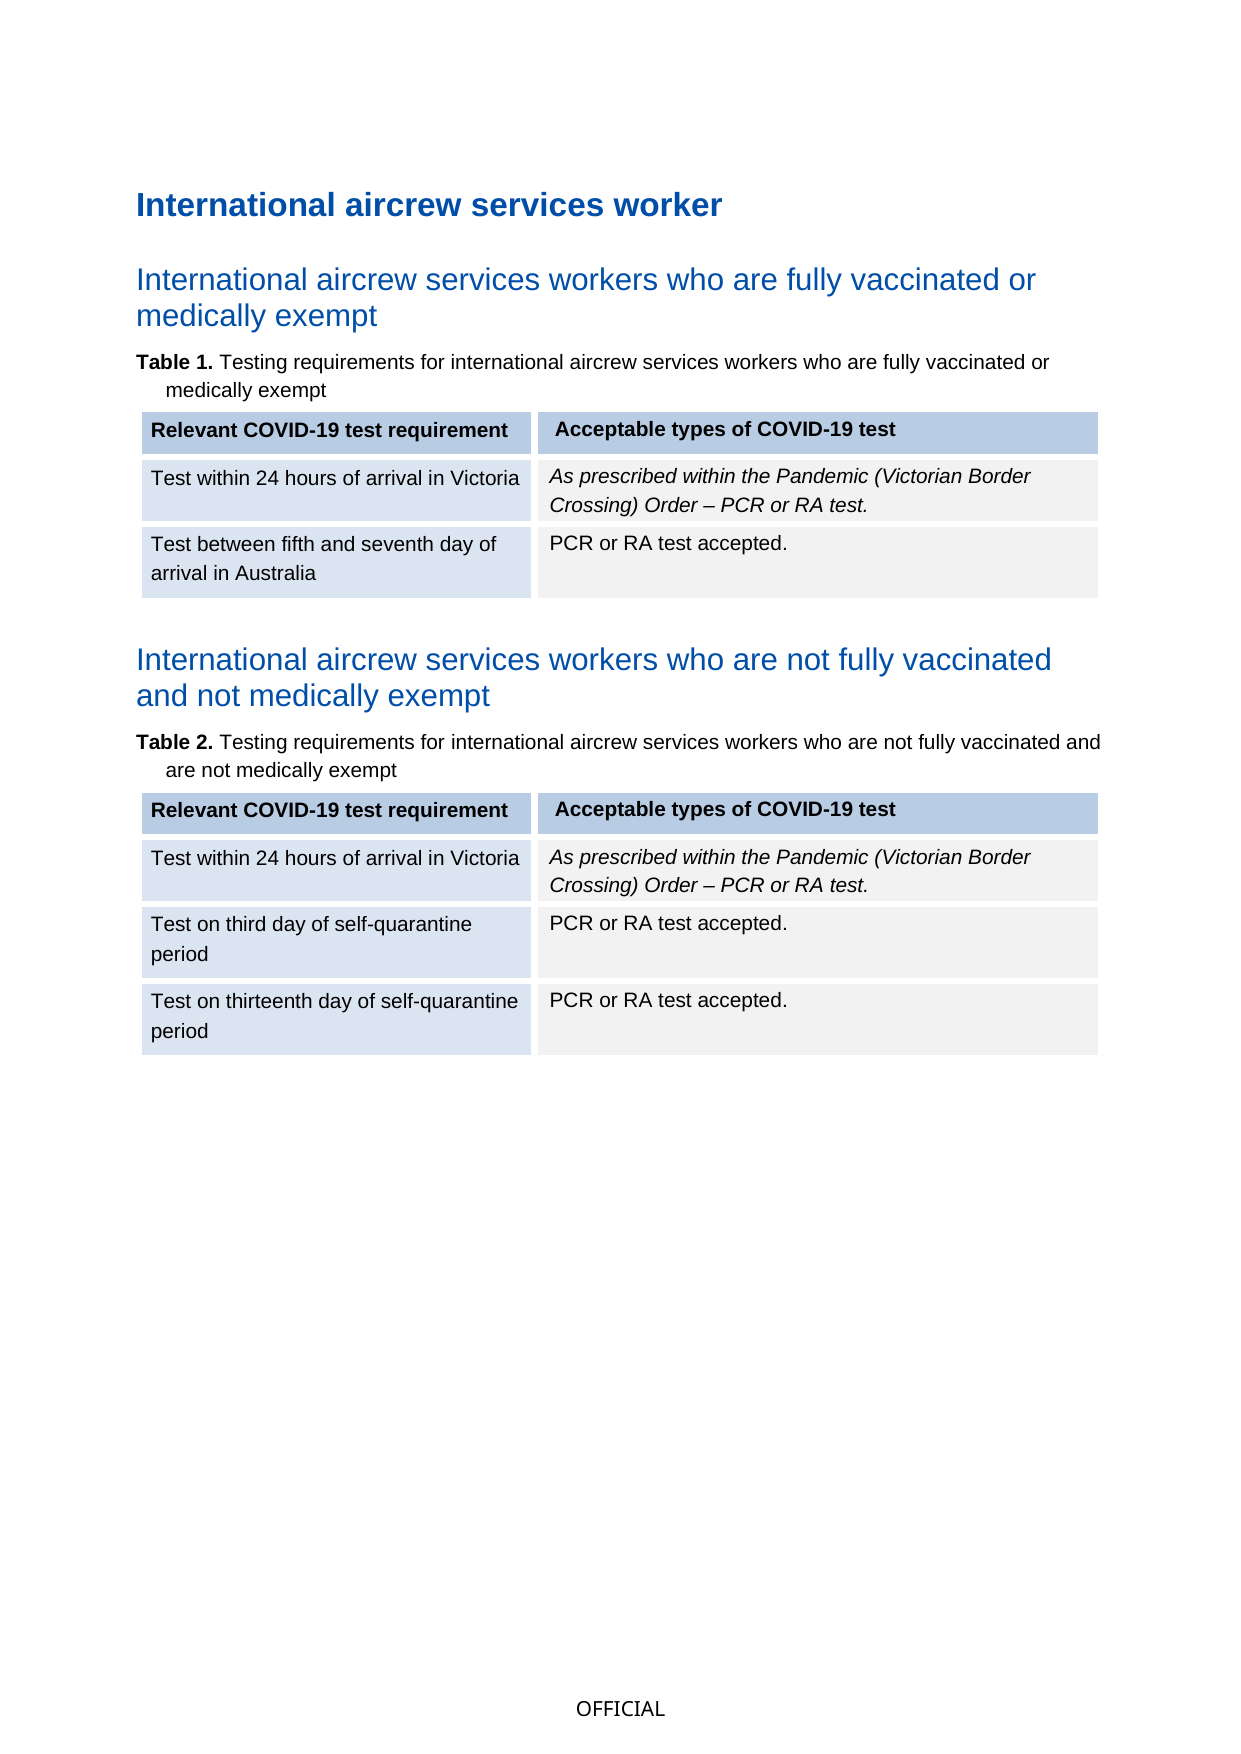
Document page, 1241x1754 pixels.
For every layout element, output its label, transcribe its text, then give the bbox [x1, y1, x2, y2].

table_cell PCR or RA test accepted. [538, 527, 1098, 598]
subtitle International aircrew services workers who are fully vaccinated or medically exempt [136, 261, 1104, 333]
table_cell As prescribed within the Pandemic (Victorian Border Crossing) Order – PCR or RA test. [538, 840, 1098, 901]
text Table 2. Testing requirements for international aircrew services workers who are not fully vaccinated and are not medically exempt [136, 726, 1104, 782]
table_cell Test within 24 hours of arrival in Victoria [142, 840, 531, 901]
table_cell Test on third day of self-quarantine period [142, 907, 531, 978]
table_header Relevant COVID-19 test requirement [142, 793, 531, 834]
table_cell PCR or RA test accepted. [538, 984, 1098, 1055]
table_cell Test on thirteenth day of self-quarantine period [142, 984, 531, 1055]
table_header Acceptable types of COVID-19 test [538, 793, 1098, 834]
table_header Acceptable types of COVID-19 test [538, 412, 1098, 454]
text Table 1. Testing requirements for international aircrew services workers who are fully vaccinated or medically exempt [136, 346, 1104, 402]
table_cell PCR or RA test accepted. [538, 907, 1098, 978]
subtitle International aircrew services worker [136, 185, 1104, 224]
table_cell As prescribed within the Pandemic (Victorian Border Crossing) Order – PCR or RA test. [538, 460, 1098, 521]
table_cell Test between fifth and seventh day of arrival in Australia [142, 527, 531, 598]
table_header Relevant COVID-19 test requirement [142, 412, 531, 454]
table_cell Test within 24 hours of arrival in Victoria [142, 460, 531, 521]
subtitle International aircrew services workers who are not fully vaccinated and not medically exempt [136, 641, 1104, 713]
